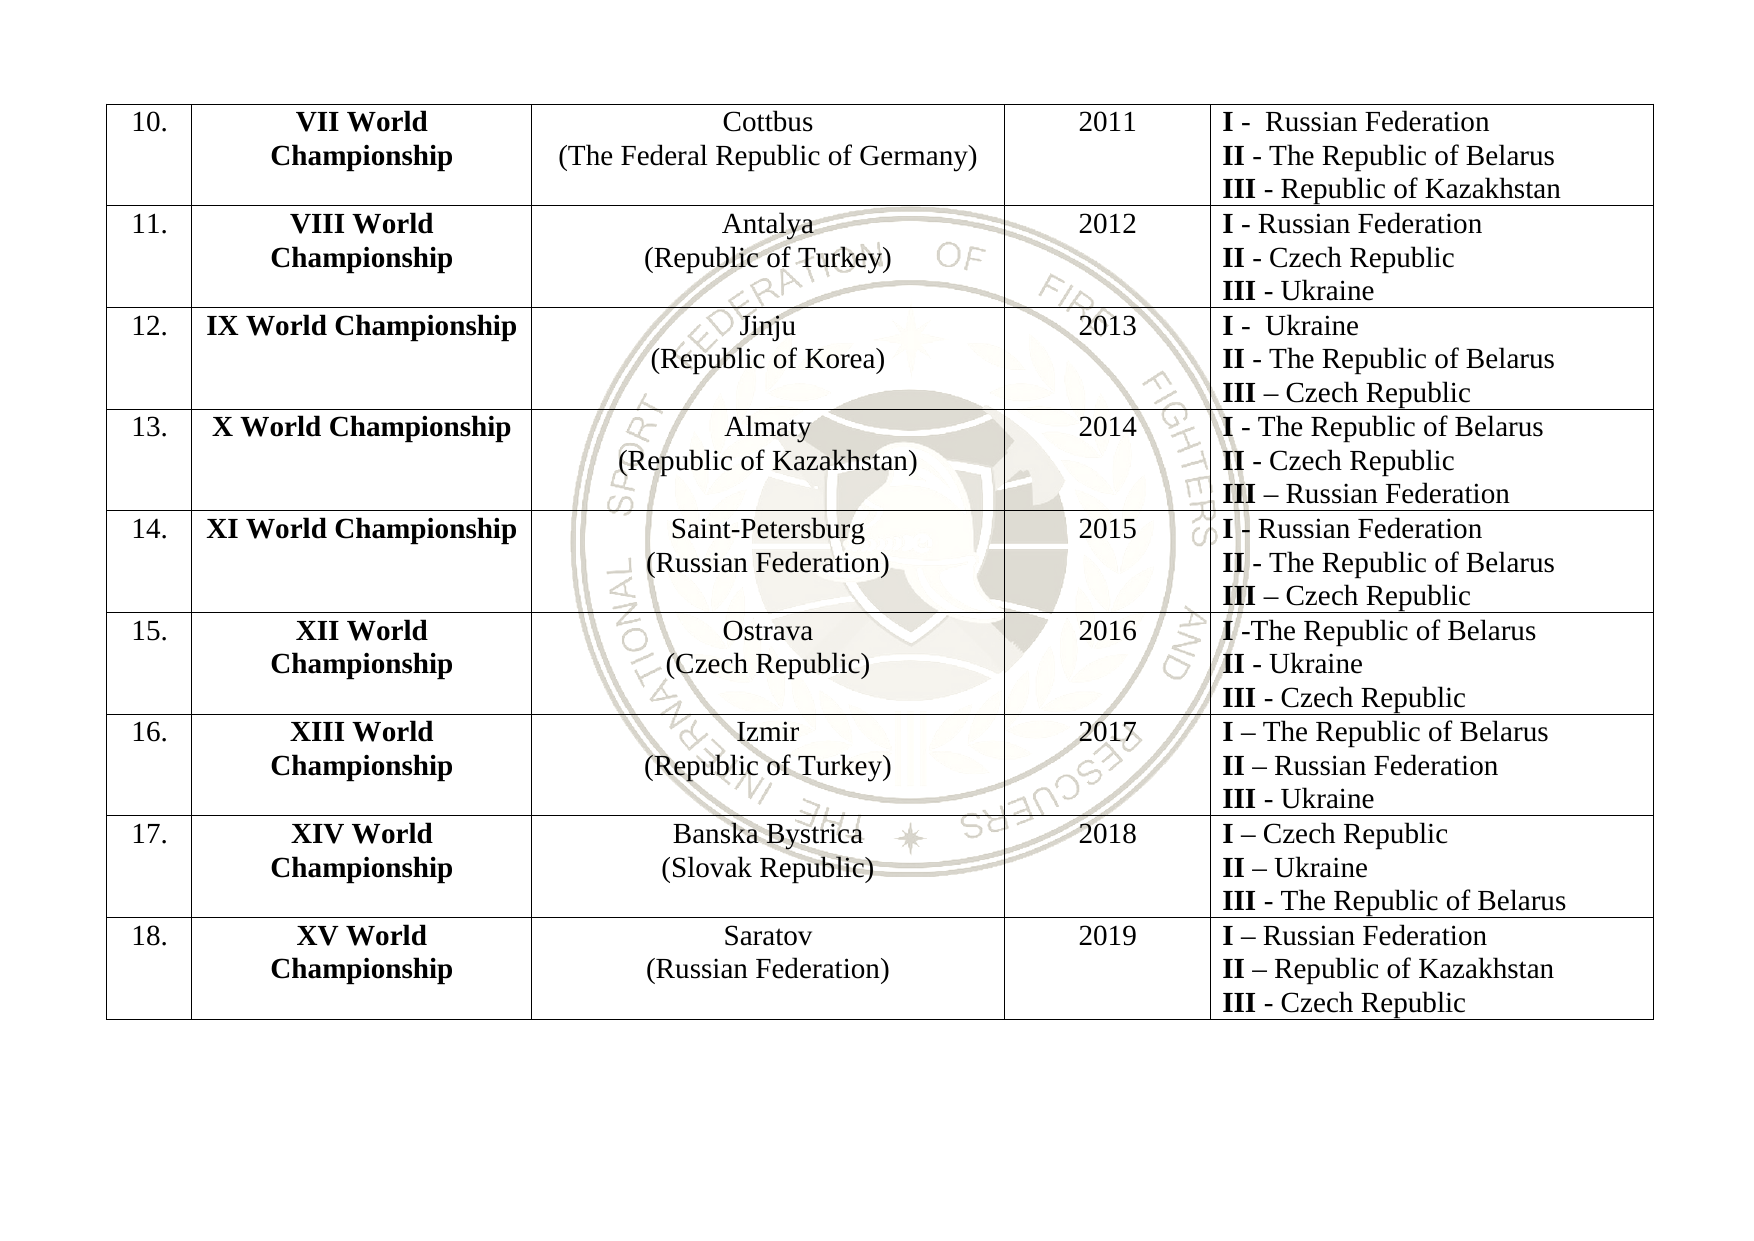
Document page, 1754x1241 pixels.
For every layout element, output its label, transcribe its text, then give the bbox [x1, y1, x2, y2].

table_cell VII World Championship [192, 105, 531, 205]
table_cell XII World Championship [192, 613, 531, 713]
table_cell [1211, 206, 1653, 307]
table_cell 2018 [1005, 816, 1210, 917]
table_cell 2013 [1005, 308, 1210, 408]
table_cell X World Championship [192, 410, 531, 510]
table_cell 11. [107, 206, 191, 307]
table_cell Saint-Petersburg (Russian Federation) [532, 511, 1004, 612]
table_cell 15. [107, 613, 191, 713]
table_cell Ostrava (Czech Republic) [532, 613, 1004, 713]
table_cell 2011 [1005, 105, 1210, 205]
table_cell VIII World Championship [192, 206, 531, 307]
table_cell Antalya (Republic of Turkey) [532, 206, 1004, 307]
table_cell 2016 [1005, 613, 1210, 713]
table_cell 2012 [1005, 206, 1210, 307]
table_cell XIII World Championship [192, 715, 531, 815]
table_cell 14. [107, 511, 191, 612]
table_cell Banskа Bystrica (Slovak Republic) [532, 816, 1004, 917]
table_cell Almaty (Republic of Kazakhstan) [532, 410, 1004, 510]
table_cell I - Russian Federation II - The Republic of Belarus III – Czech Republic [1211, 511, 1653, 612]
table_cell 2017 [1005, 715, 1210, 815]
table_cell XV World Championship [192, 918, 531, 1018]
table_cell I – Russian Federation II – Republic of Kazakhstan III - Czech Republic [1211, 918, 1653, 1018]
table_cell 2019 [1005, 918, 1210, 1018]
table_cell 18. [107, 918, 191, 1018]
table_cell 17. [107, 816, 191, 917]
table_cell 12. [107, 308, 191, 408]
table_cell 16. [107, 715, 191, 815]
table_cell I - The Republic of Belarus II - Czech Republic III – Russian Federation [1211, 410, 1653, 510]
table_cell I -The Republic of Belarus II - Ukraine III - Czech Republic [1211, 613, 1653, 713]
table_cell 13. [107, 410, 191, 510]
table_cell Cottbus (The Federal Republic of Germany) [532, 105, 1004, 205]
table_cell Saratov (Russian Federation) [532, 918, 1004, 1018]
table_cell I - Ukraine II - The Republic of Belarus III – Czech Republic [1211, 308, 1653, 408]
table_cell XIV World Championship [192, 816, 531, 917]
table_cell 2014 [1005, 410, 1210, 510]
table_cell IX World Championship [192, 308, 531, 408]
table_cell Jinju (Republic of Korea) [532, 308, 1004, 408]
table_cell I – Czech Republic II – Ukraine III - The Republic of Belarus [1211, 816, 1653, 917]
table_cell XI World Championship [192, 511, 531, 612]
table_cell 2015 [1005, 511, 1210, 612]
table_cell 10. [107, 105, 191, 205]
table_cell Izmir (Republic of Turkey) [532, 715, 1004, 815]
table_cell I – The Republic of Belarus II – Russian Federation III - Ukraine [1211, 715, 1653, 815]
table_cell I - Russian Federation II - The Republic of Belarus III - Republic of Kazakhstan [1211, 105, 1653, 205]
